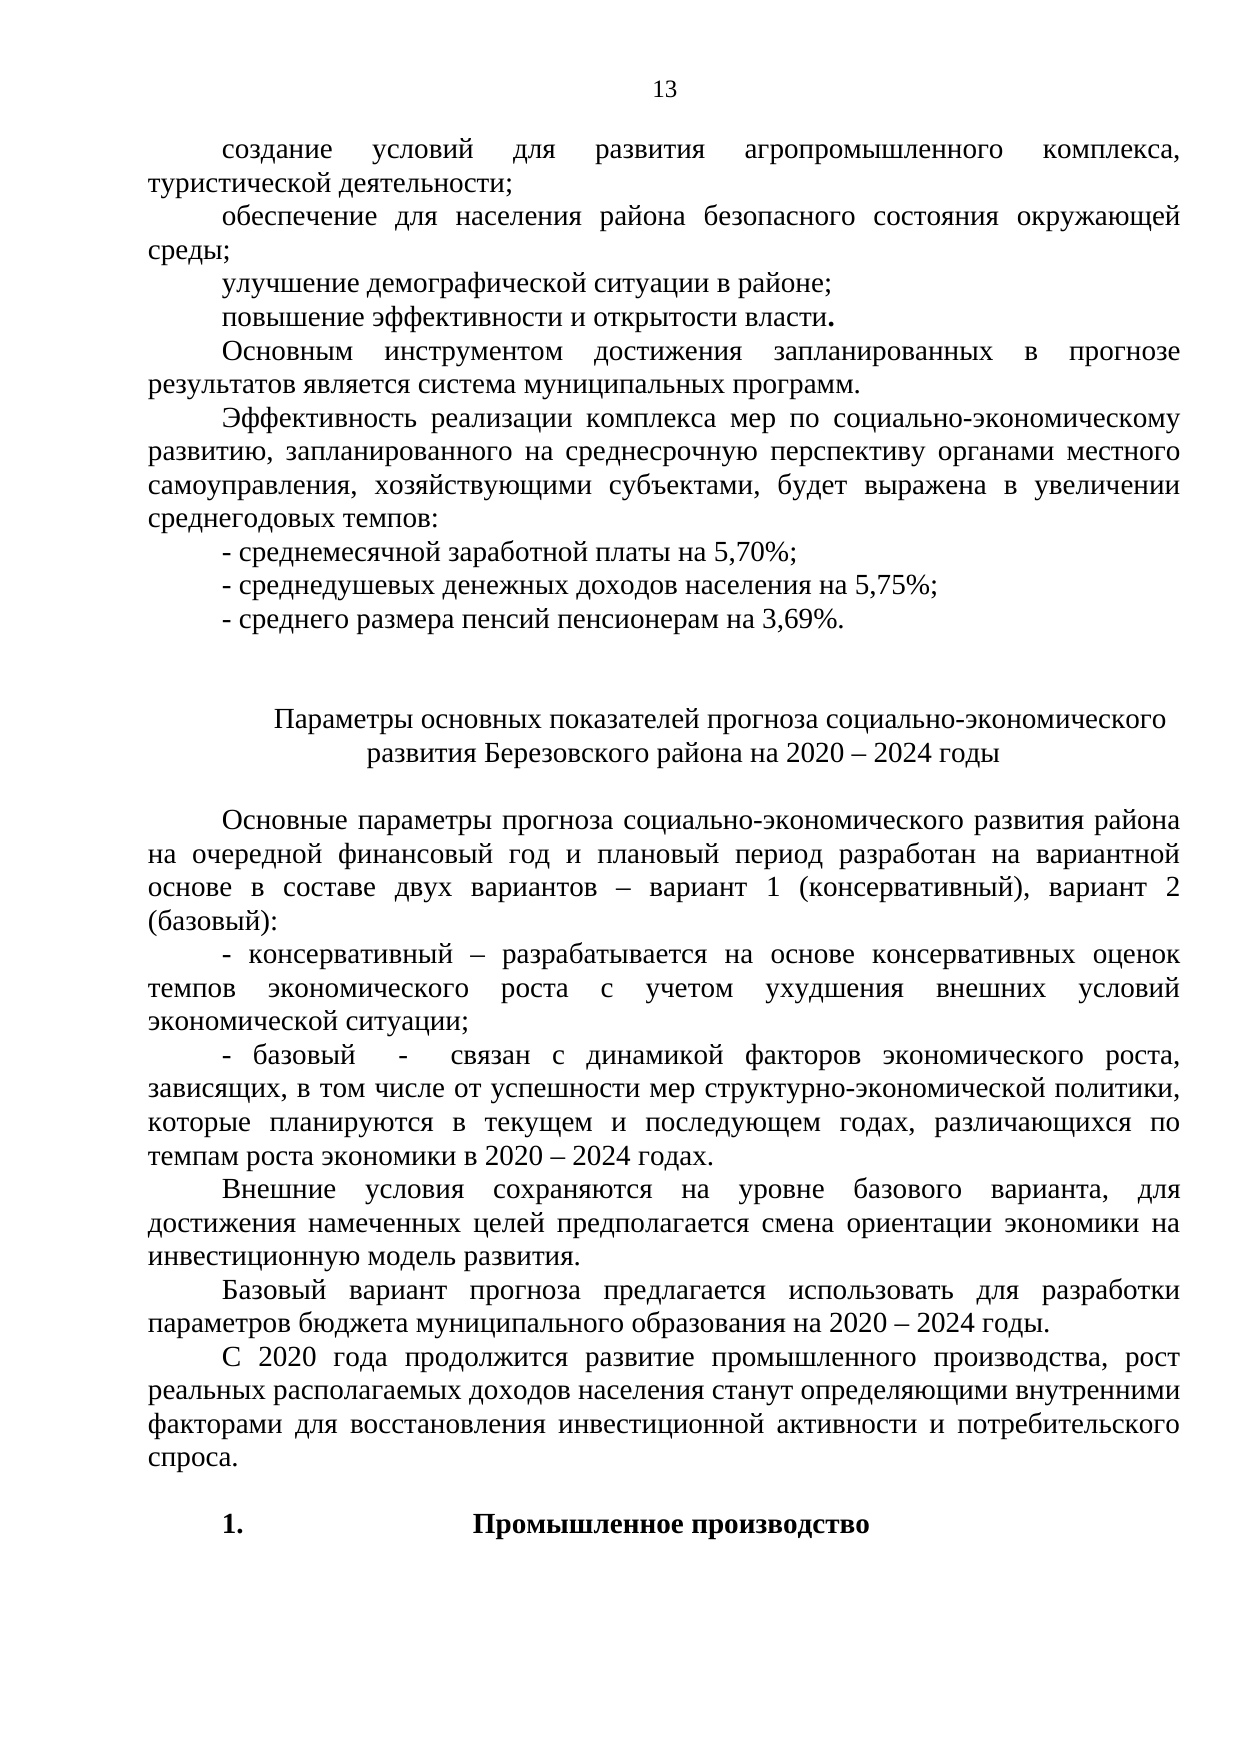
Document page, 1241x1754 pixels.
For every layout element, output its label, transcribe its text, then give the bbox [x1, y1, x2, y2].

text Внешние условия сохраняются на уровне базового варианта, для достижения намеченных целей предполагается смена ориентации экономики на инвестиционную модель развития. [148, 1171, 1181, 1272]
text обеспечение для населения района безопасного состояния окружающей среды; [148, 198, 1181, 266]
text - базовый - связан с динамикой факторов экономического роста, зависящих, в том числе от успешности мер структурно-экономической политики, которые планируются в текущем и последующем годах, различающихся по темпам роста экономики в 2020 – 2024 годах. [148, 1037, 1181, 1171]
text - консервативный – разрабатывается на основе консервативных оценок темпов экономического роста с учетом ухудшения внешних условий экономической ситуации; [148, 936, 1181, 1037]
text создание условий для развития агропромышленного комплекса, туристической деятельности; [148, 131, 1181, 198]
text - среднемесячной заработной платы на 5,70%; [148, 534, 1181, 567]
text Основным инструментом достижения запланированных в прогнозе результатов является система муниципальных программ. [148, 333, 1181, 400]
text Параметры основных показателей прогноза социально-экономического развития Березовского района на 2020 – 2024 годы [185, 702, 1181, 769]
text повышение эффективности и открытости власти. [148, 299, 1181, 333]
text - среднего размера пенсий пенсионерам на 3,69%. [148, 601, 1181, 634]
text Базовый вариант прогноза предлагается использовать для разработки параметров бюджета муниципального образования на 2020 – 2024 годы. [148, 1272, 1181, 1339]
text Основные параметры прогноза социально-экономического развития района на очередной финансовый год и плановый период разработан на вариантной основе в составе двух вариантов – вариант 1 (консервативный), вариант 2 (базовый): [148, 802, 1181, 936]
text - среднедушевых денежных доходов населения на 5,75%; [148, 567, 1181, 601]
list Промышленное производство [148, 1507, 1181, 1540]
text улучшение демографической ситуации в районе; [148, 266, 1181, 299]
text Эффективность реализации комплекса мер по социально-экономическому развитию, запланированного на среднесрочную перспективу органами местного самоуправления, хозяйствующими субъектами, будет выражена в увеличении среднегодовых темпов: [148, 400, 1181, 534]
text С 2020 года продолжится развитие промышленного производства, рост реальных располагаемых доходов населения станут определяющими внутренними факторами для восстановления инвестиционной активности и потребительского спроса. [148, 1339, 1181, 1473]
